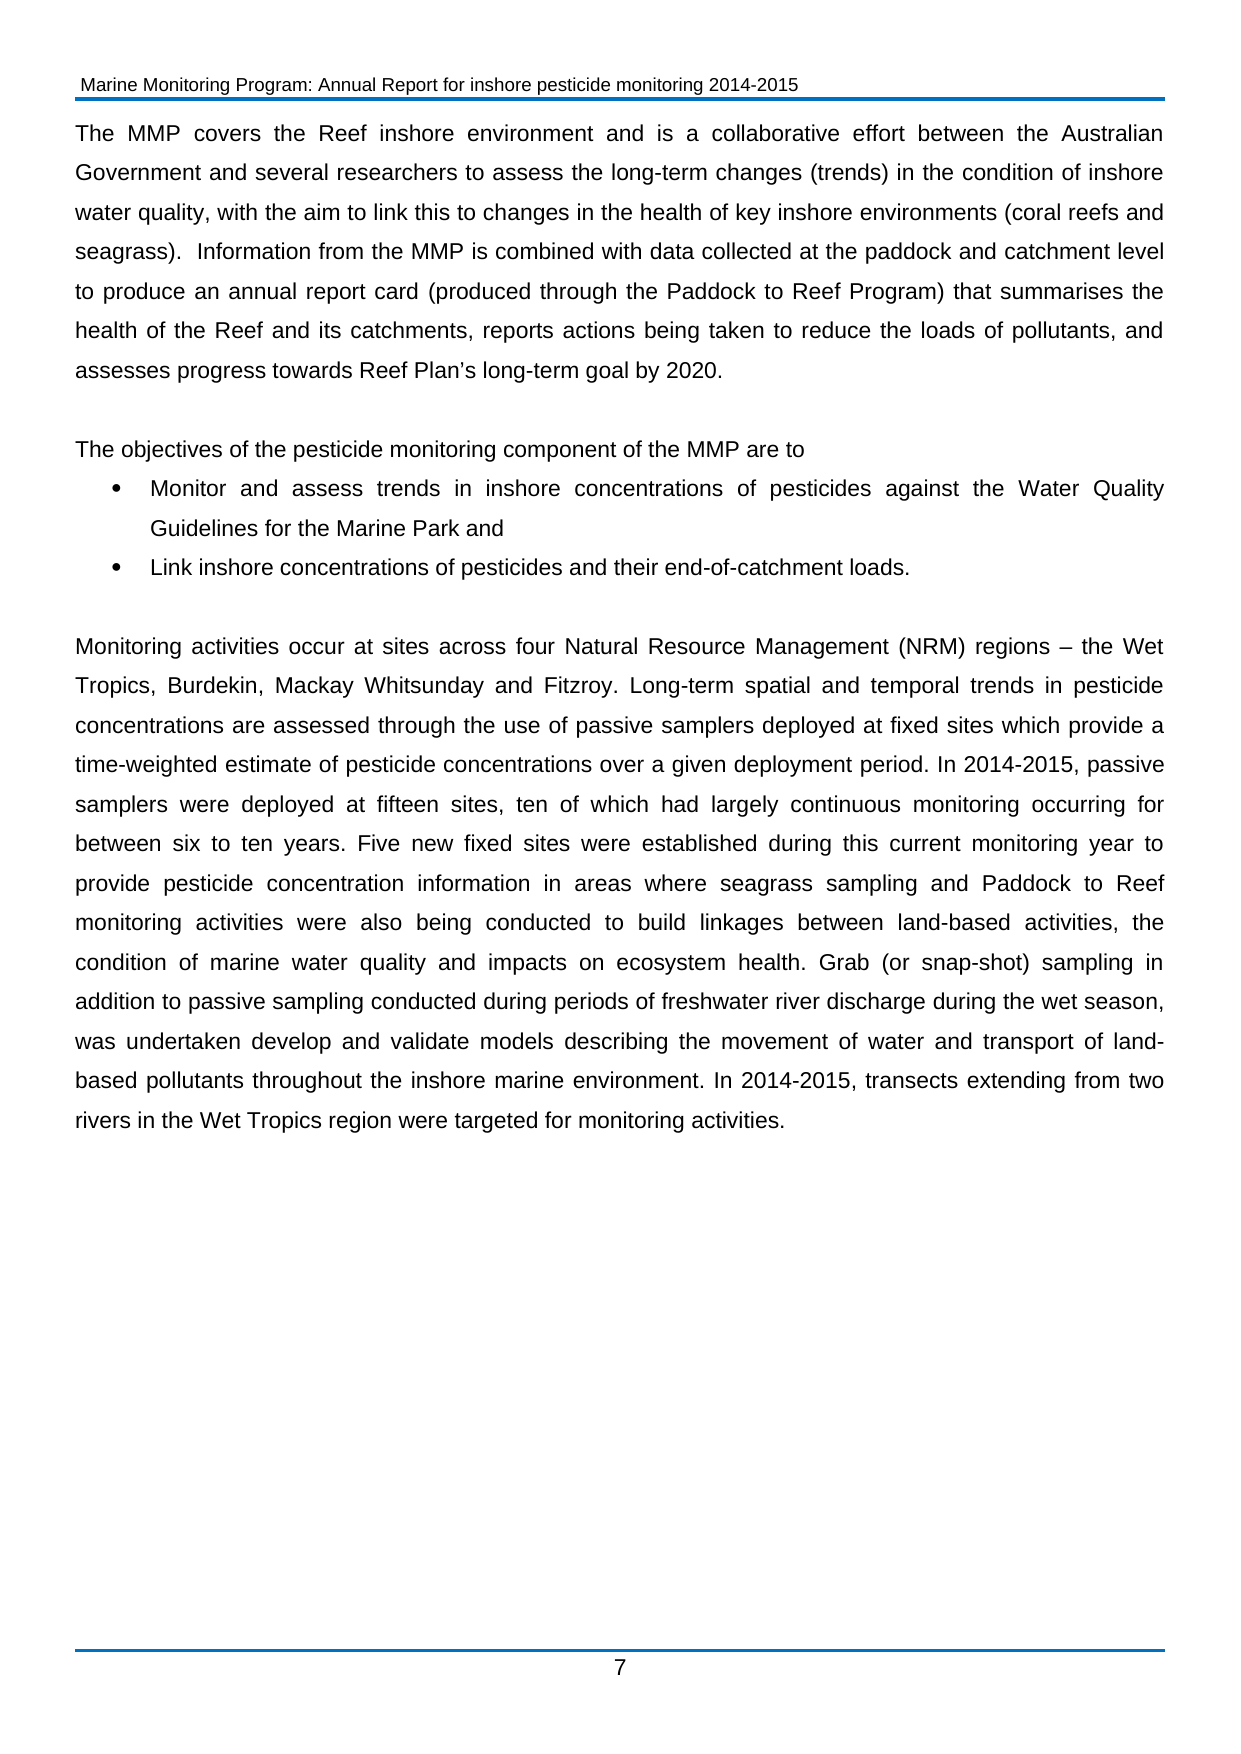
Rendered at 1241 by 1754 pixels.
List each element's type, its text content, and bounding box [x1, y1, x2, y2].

text The objectives of the pesticide monitoring component of the MMP are to [75, 436, 1165, 462]
list Link inshore concentrations of pesticides and their end-of-catchment loads. [112, 554, 1165, 580]
text Monitoring activities occur at sites across four Natural Resource Management (NRM) regions – the Wet Tropics, Burdekin, Mackay Whitsunday and Fitzroy. Long-term spatial and temporal trends in pesticide concentrations are assessed through the use of passive samplers deployed at fixed sites which provide a time-weighted estimate of pesticide concentrations over a given deployment period. In 2014-2015, passive samplers were deployed at fifteen sites, ten of which had largely continuous monitoring occurring for between six to ten years. Five new fixed sites were established during this current monitoring year to provide pesticide concentration information in areas where seagrass sampling and Paddock to Reef monitoring activities were also being conducted to build linkages between land-based activities, the condition of marine water quality and impacts on ecosystem health. Grab (or snap-shot) sampling in addition to passive sampling conducted during periods of freshwater river discharge during the wet season, was undertaken develop and validate models describing the movement of water and transport of land-based pollutants throughout the inshore marine environment. In 2014-2015, transects extending from two rivers in the Wet Tropics region were targeted for monitoring activities. [75, 633, 1165, 1133]
text The MMP covers the Reef inshore environment and is a collaborative effort between the Australian Government and several researchers to assess the long-term changes (trends) in the condition of inshore water quality, with the aim to link this to changes in the health of key inshore environments (coral reefs and seagrass). Information from the MMP is combined with data collected at the paddock and catchment level to produce an annual report card (produced through the Paddock to Reef Program) that summarises the health of the Reef and its catchments, reports actions being taken to reduce the loads of pollutants, and assesses progress towards Reef Plan’s long-term goal by 2020. [75, 120, 1165, 383]
list Monitor and assess trends in inshore concentrations of pesticides against the Water Quality Guidelines for the Marine Park and [112, 475, 1165, 541]
